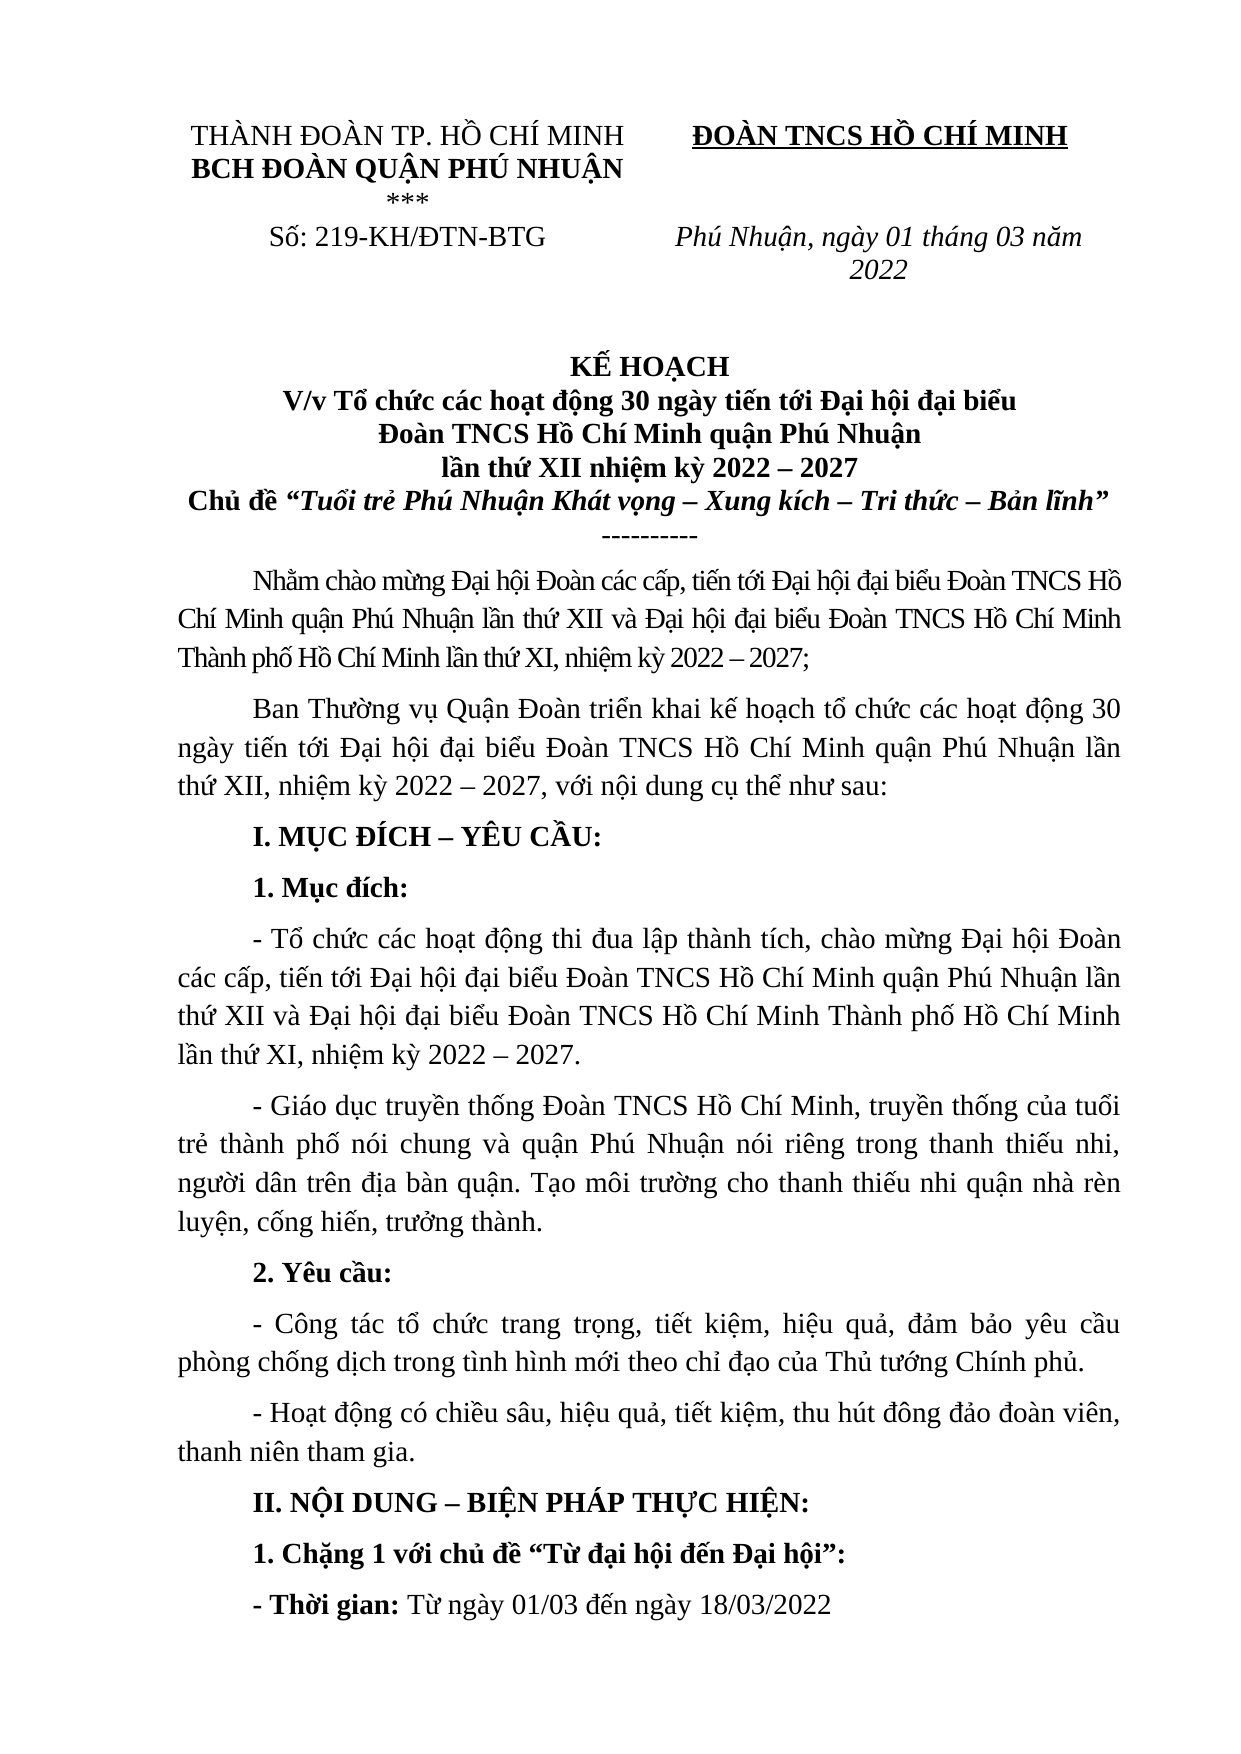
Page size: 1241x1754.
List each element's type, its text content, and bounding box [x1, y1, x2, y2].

text KẾ HOẠCH [177, 349, 1122, 383]
table_header ĐOÀN TNCS HỒ CHÍ MINH Phú Nhuận, ngày 01 tháng 03 năm 2022 [638, 118, 1122, 286]
text - Thời gian: Từ ngày 01/03 đến ngày 18/03/2022 [177, 1587, 1122, 1621]
text lần thứ XII nhiệm kỳ 2022 – 2027 [177, 450, 1122, 483]
text Đoàn TNCS Hồ Chí Minh quận Phú Nhuận [177, 416, 1122, 450]
text - Hoạt động có chiều sâu, hiệu quả, tiết kiệm, thu hút đông đảo đoàn viên, thanh niên tham gia. [177, 1395, 1122, 1467]
text I. MỤC ĐÍCH – YÊU CẦU: [177, 819, 1122, 853]
text - Công tác tổ chức trang trọng, tiết kiệm, hiệu quả, đảm bảo yêu cầu phòng chống dịch trong tình hình mới theo chỉ đạo của Thủ tướng Chính phủ. [177, 1306, 1122, 1378]
text Nhằm chào mừng Đại hội Đoàn các cấp, tiến tới Đại hội đại biểu Đoàn TNCS Hồ Chí Minh quận Phú Nhuận lần thứ XII và Đại hội đại biểu Đoàn TNCS Hồ Chí Minh Thành phố Hồ Chí Minh lần thứ XI, nhiệm kỳ 2022 – 2027; [177, 563, 1122, 674]
text Chủ đề “Tuổi trẻ Phú Nhuận Khát vọng – Xung kích – Tri thức – Bản lĩnh” [177, 483, 1122, 517]
text ---------- [177, 517, 1122, 551]
text 2. Yêu cầu: [177, 1255, 1122, 1288]
text Ban Thường vụ Quận Đoàn triển khai kế hoạch tổ chức các hoạt động 30 ngày tiến tới Đại hội đại biểu Đoàn TNCS Hồ Chí Minh quận Phú Nhuận lần thứ XII, nhiệm kỳ 2022 – 2027, với nội dung cụ thể như sau: [177, 691, 1122, 802]
text 1. Chặng 1 với chủ đề “Từ đại hội đến Đại hội”: [177, 1536, 1122, 1569]
text V/v Tổ chức các hoạt động 30 ngày tiến tới Đại hội đại biểu [177, 383, 1122, 416]
table_header THÀNH ĐOÀN TP. HỒ CHÍ MINH BCH ĐOÀN QUẬN PHÚ NHUẬN *** Số: 219-KH/ĐTN-BTG [177, 118, 637, 286]
text 1. Mục đích: [177, 870, 1122, 904]
text II. NỘI DUNG – BIỆN PHÁP THỰC HIỆN: [177, 1485, 1122, 1518]
text - Giáo dục truyền thống Đoàn TNCS Hồ Chí Minh, truyền thống của tuổi trẻ thành phố nói chung và quận Phú Nhuận nói riêng trong thanh thiếu nhi, người dân trên địa bàn quận. Tạo môi trường cho thanh thiếu nhi quận nhà rèn luyện, cống hiến, trưởng thành. [177, 1088, 1122, 1237]
text - Tổ chức các hoạt động thi đua lập thành tích, chào mừng Đại hội Đoàn các cấp, tiến tới Đại hội đại biểu Đoàn TNCS Hồ Chí Minh quận Phú Nhuận lần thứ XII và Đại hội đại biểu Đoàn TNCS Hồ Chí Minh Thành phố Hồ Chí Minh lần thứ XI, nhiệm kỳ 2022 – 2027. [177, 921, 1122, 1071]
